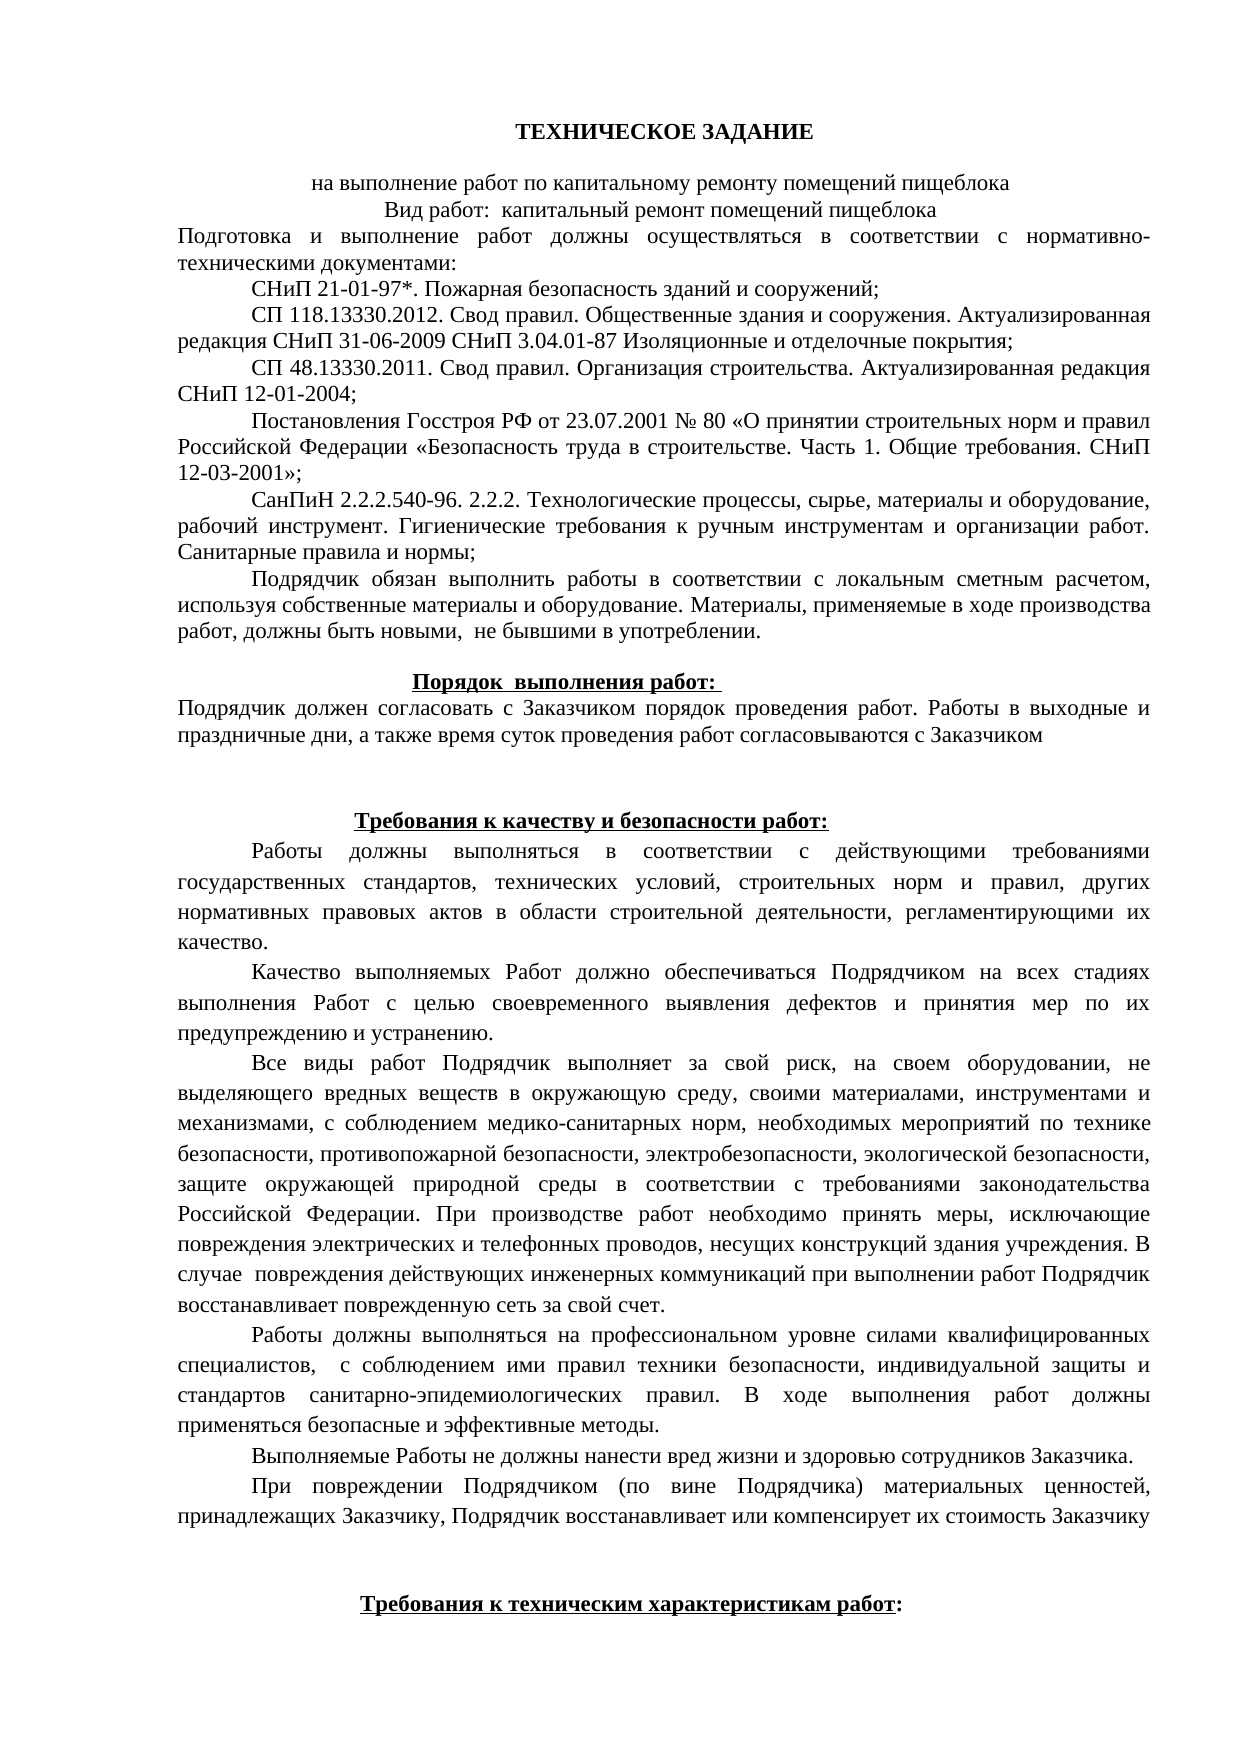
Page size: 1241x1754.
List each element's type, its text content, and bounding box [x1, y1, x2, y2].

text СНиП 21-01-97*. Пожарная безопасность зданий и сооружений; [177, 275, 1152, 301]
text СанПиН 2.2.2.540-96. 2.2.2. Технологические процессы, сырье, материалы и оборудование, рабочий инструмент. Гигиенические требования к ручным инструментам и организации работ. Санитарные правила и нормы; [177, 486, 1152, 565]
title ТЕХНИЧЕСКОЕ ЗАДАНИЕ [177, 118, 1152, 144]
text Вид работ: капитальный ремонт помещений пищеблока [177, 196, 1144, 222]
text Работы должны выполняться в соответствии с действующими требованиями государственных стандартов, технических условий, строительных норм и правил, других нормативных правовых актов в области строительной деятельности, регламентирующими их качество. [177, 838, 1152, 954]
text Постановления Госстроя РФ от 23.07.2001 № 80 «О принятии строительных норм и правил Российской Федерации «Безопасность труда в строительстве. Часть 1. Общие требования. СНиП 12-03-2001»; [177, 407, 1152, 486]
text Подготовка и выполнение работ должны осуществляться в соответствии с нормативно-техническими документами: [177, 222, 1152, 275]
text Выполняемые Работы не должны нанести вред жизни и здоровью сотрудников Заказчика. [177, 1442, 1152, 1468]
text Работы должны выполняться на профессиональном уровне силами квалифицированных специалистов, с соблюдением ими правил техники безопасности, индивидуальной защиты и стандартов санитарно-эпидемиологических правил. В ходе выполнения работ должны применяться безопасные и эффективные методы. [177, 1321, 1152, 1438]
text на выполнение работ по капитальному ремонту помещений пищеблока [177, 169, 1144, 196]
text Требования к техническим характеристикам работ: [177, 1590, 1152, 1617]
text Порядок выполнения работ: [177, 668, 1152, 694]
text Качество выполняемых Работ должно обеспечиваться Подрядчиком на всех стадиях выполнения Работ с целью своевременного выявления дефектов и принятия мер по их предупреждению и устранению. [177, 958, 1152, 1045]
text Подрядчик обязан выполнить работы в соответствии с локальным сметным расчетом, используя собственные материалы и оборудование. Материалы, применяемые в ходе производства работ, должны быть новыми, не бывшими в употреблении. [177, 565, 1152, 644]
text Подрядчик должен согласовать с Заказчиком порядок проведения работ. Работы в выходные и праздничные дни, а также время суток проведения работ согласовываются с Заказчиком [177, 694, 1152, 747]
text Все виды работ Подрядчик выполняет за свой риск, на своем оборудовании, не выделяющего вредных веществ в окружающую среду, своими материалами, инструментами и механизмами, с соблюдением медико-санитарных норм, необходимых мероприятий по технике безопасности, противопожарной безопасности, электробезопасности, экологической безопасности, защите окружающей природной среды в соответствии с требованиями законодательства Российской Федерации. При производстве работ необходимо принять меры, исключающие повреждения электрических и телефонных проводов, несущих конструкций здания учреждения. В случае повреждения действующих инженерных коммуникаций при выполнении работ Подрядчик восстанавливает поврежденную сеть за свой счет. [177, 1049, 1152, 1317]
text СП 48.13330.2011. Свод правил. Организация строительства. Актуализированная редакция СНиП 12-01-2004; [177, 354, 1152, 407]
text При повреждении Подрядчиком (по вине Подрядчика) материальных ценностей, принадлежащих Заказчику, Подрядчик восстанавливает или компенсирует их стоимость Заказчику [177, 1472, 1152, 1528]
text СП 118.13330.2012. Свод правил. Общественные здания и сооружения. Актуализированная редакция СНиП 31-06-2009 СНиП 3.04.01-87 Изоляционные и отделочные покрытия; [177, 301, 1152, 354]
text Требования к качеству и безопасности работ: [177, 807, 1152, 834]
